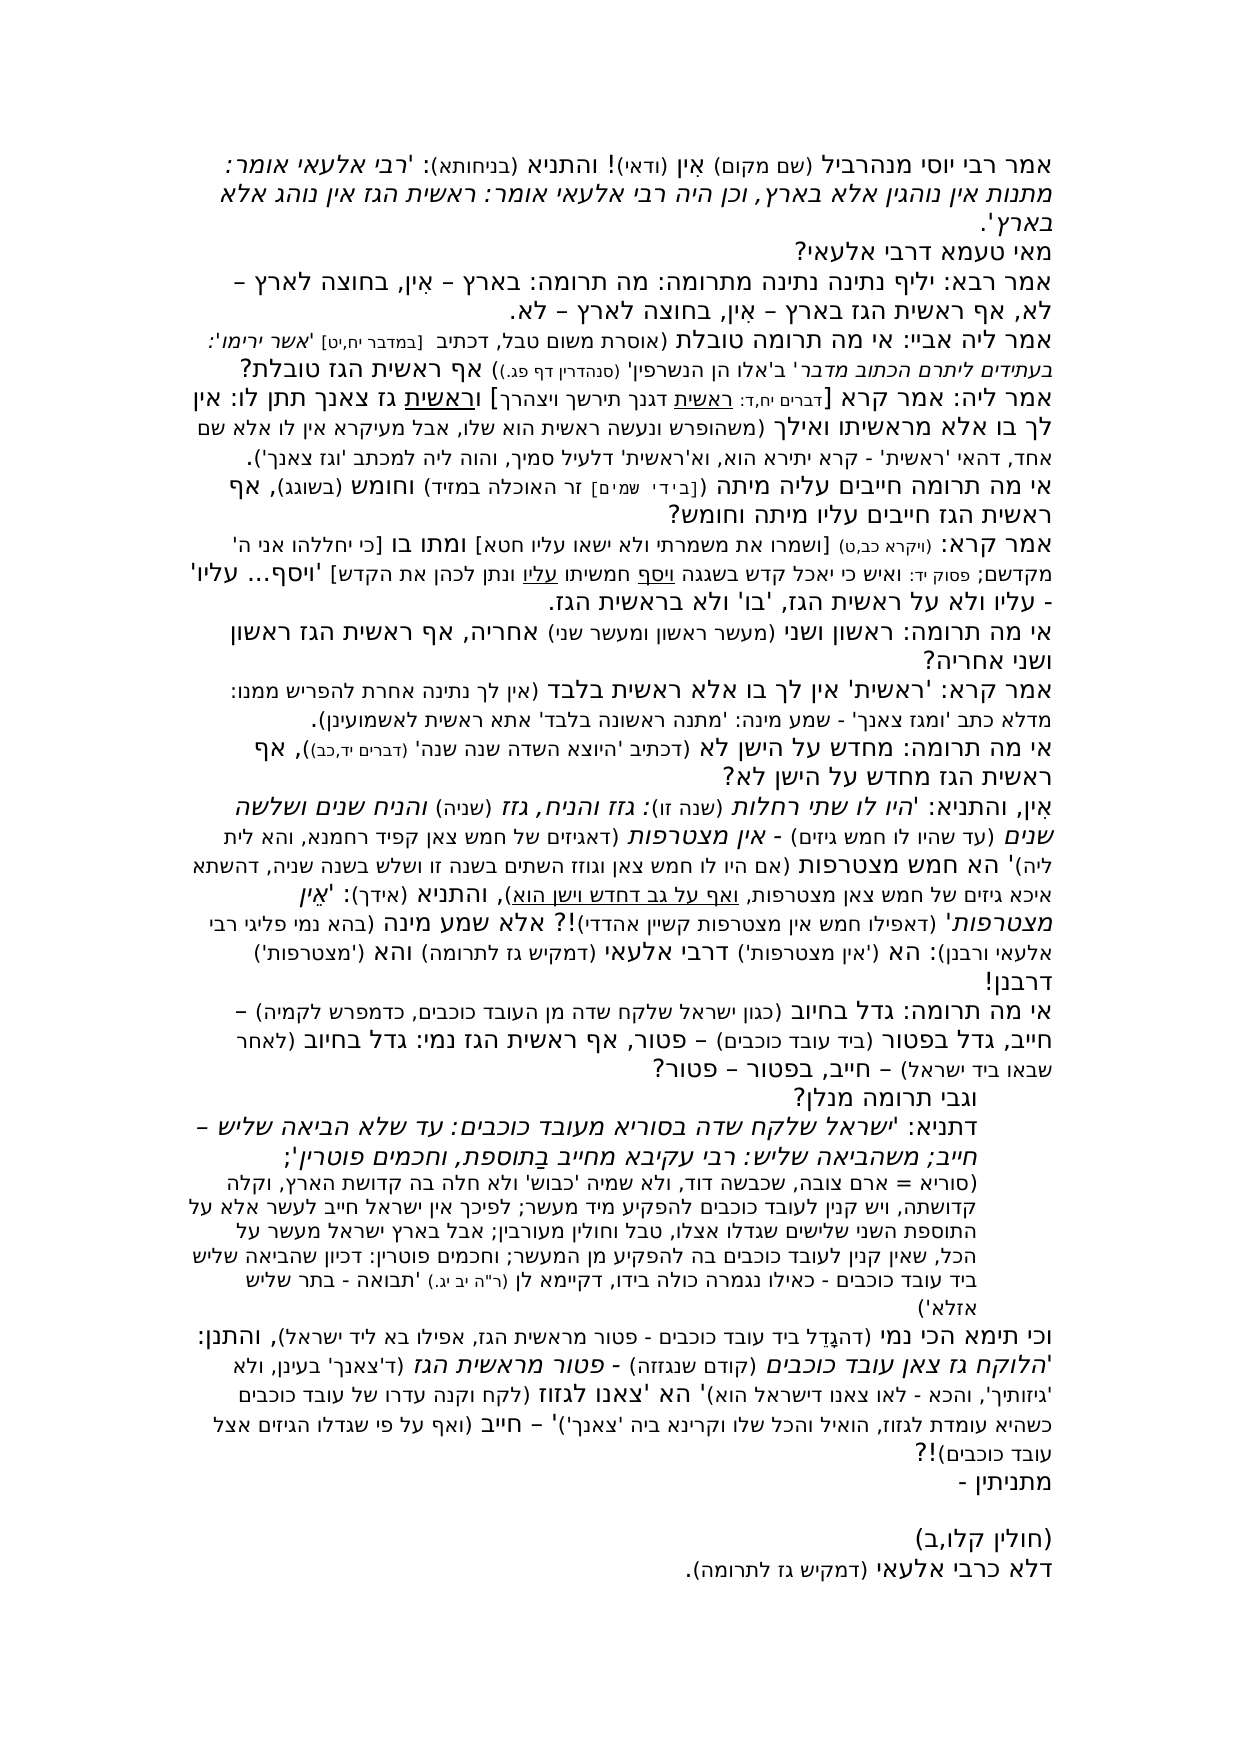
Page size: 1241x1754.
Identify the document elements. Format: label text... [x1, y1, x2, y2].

text (חולין קלו,ב) [187, 1525, 1053, 1554]
text דלא כרבי אלעאי (דמקיש גז לתרומה). [187, 1554, 1053, 1583]
text מתניתין - [187, 1467, 1053, 1496]
text וכי תימא הכי נמי (דהגָדֵל ביד עובד כוכבים - פטור מראשית הגז, אפילו בא ליד ישראל), והתנן: 'הלוקח גז צאן עובד כוכבים (קודם שנגזזה) - פטור מראשית הגז (ד'צאנך' בעינן, ולא 'גיזותיך', והכא - לאו צאנו דישראל הוא)' הא 'צאנו לגזוז (לקח וקנה עדרו של עובד כוכבים כשהיא עומדת לגזוז, הואיל והכל שלו וקרינא ביה 'צאנך')' – חייב (ואף על פי שגדלו הגיזים אצל עובד כוכבים)!? [187, 1321, 1053, 1467]
text דתניא: 'ישראל שלקח שדה בסוריא מעובד כוכבים: עד שלא הביאה שליש – חייב; משהביאה שליש: רבי עקיבא מחייב בַתוספת, וחכמים פוטרין'; [187, 1112, 978, 1171]
text וגבי תרומה מנלן? [187, 1083, 978, 1112]
text אמר קרא: (ויקרא כב,ט) [ושמרו את משמרתי ולא ישאו עליו חטא] ומתו בו [כי יחללהו אני ה' מקדשם; פסוק יד: ואיש כי יאכל קדש בשגגה ויסף חמשיתו עליו ונתן לכהן את הקדש] 'ויסף... עליו' - עליו ולא על ראשית הגז, 'בו' ולא בראשית הגז. [187, 529, 1053, 617]
text אי מה תרומה: ראשון ושני (מעשר ראשון ומעשר שני) אחריה, אף ראשית הגז ראשון ושני אחריה? [187, 617, 1053, 675]
text אמר ליה אביי: אי מה תרומה טובלת (אוסרת משום טבל, דכתיב [במדבר יח,יט] 'אשר ירימו': בעתידים ליתרם הכתוב מדבר' ב'אלו הן הנשרפין' (סנהדרין דף פג.)) אף ראשית הגז טובלת? [187, 325, 1053, 383]
text מאי טעמא דרבי אלעאי? [187, 237, 1053, 267]
text (סוריא = ארם צובה, שכבשה דוד, ולא שמיה 'כבוש' ולא חלה בה קדושת הארץ, וקלה קדושתה, ויש קנין לעובד כוכבים להפקיע מיד מעשר; לפיכך אין ישראל חייב לעשר אלא על התוספת השני שלישים שגדלו אצלו, טבל וחולין מעורבין; אבל בארץ ישראל מעשר על הכל, שאין קנין לעובד כוכבים בה להפקיע מן המעשר; וחכמים פוטרין: דכיון שהביאה שליש ביד עובד כוכבים - כאילו נגמרה כולה בידו, דקיימא לן (ר"ה יב יג.) 'תבואה - בתר שליש אזלא') [187, 1171, 978, 1321]
text אמר ליה: אמר קרא [דברים יח,ד: ראשית דגנך תירשך ויצהרך] וראשית גז צאנך תתן לו: אין לך בו אלא מראשיתו ואילך (משהופרש ונעשה ראשית הוא שלו, אבל מעיקרא אין לו אלא שם אחד, דהאי 'ראשית' - קרא יתירא הוא, וא'ראשית' דלעיל סמיך, והוה ליה למכתב 'וגז צאנך'). [187, 383, 1053, 471]
text אמר קרא: 'ראשית' אין לך בו אלא ראשית בלבד (אין לך נתינה אחרת להפריש ממנו: מדלא כתב 'ומגז צאנך' - שמע מינה: 'מתנה ראשונה בלבד' אתא ראשית לאשמועינן). [187, 675, 1053, 733]
text אמר רבא: יליף נתינה נתינה מתרומה: מה תרומה: בארץ – אִין, בחוצה לארץ – לא, אף ראשית הגז בארץ – אִין, בחוצה לארץ – לא. [187, 267, 1053, 325]
text אִין, והתניא: 'היו לו שתי רחלות (שנה זו): גזז והניח, גזז (שניה) והניח שנים ושלשה שנים (עד שהיו לו חמש גיזים) - אין מצטרפות (דאגיזים של חמש צאן קפיד רחמנא, והא לית ליה)' הא חמש מצטרפות (אם היו לו חמש צאן וגוזז השתים בשנה זו ושלש בשנה שניה, דהשתא איכא גיזים של חמש צאן מצטרפות, ואף על גב דחדש וישן הוא), והתניא (אידך): 'אֵין מצטרפות' (דאפילו חמש אין מצטרפות קשיין אהדדי)!? אלא שמע מינה (בהא נמי פליגי רבי אלעאי ורבנן): הא ('אין מצטרפות') דרבי אלעאי (דמקיש גז לתרומה) והא ('מצטרפות') דרבנן! [187, 792, 1053, 996]
text אמר רבי יוסי מנהרביל (שם מקום) אִין (ודאי)! והתניא (בניחותא): 'רבי אלעאי אומר: מתנות אין נוהגין אלא בארץ, וכן היה רבי אלעאי אומר: ראשית הגז אין נוהג אלא בארץ'. [187, 150, 1053, 237]
text אי מה תרומה: גדל בחיוב (כגון ישראל שלקח שדה מן העובד כוכבים, כדמפרש לקמיה) – חייב, גדל בפטור (ביד עובד כוכבים) – פטור, אף ראשית הגז נמי: גדל בחיוב (לאחר שבאו ביד ישראל) – חייב, בפטור – פטור? [187, 996, 1053, 1083]
text אי מה תרומה: מחדש על הישן לא (דכתיב 'היוצא השדה שנה שנה' (דברים יד,כב)), אף ראשית הגז מחדש על הישן לא? [187, 733, 1053, 792]
text אי מה תרומה חייבים עליה מיתה ([בידי שמים] זר האוכלה במזיד) וחומש (בשוגג), אף ראשית הגז חייבים עליו מיתה וחומש? [187, 471, 1053, 529]
